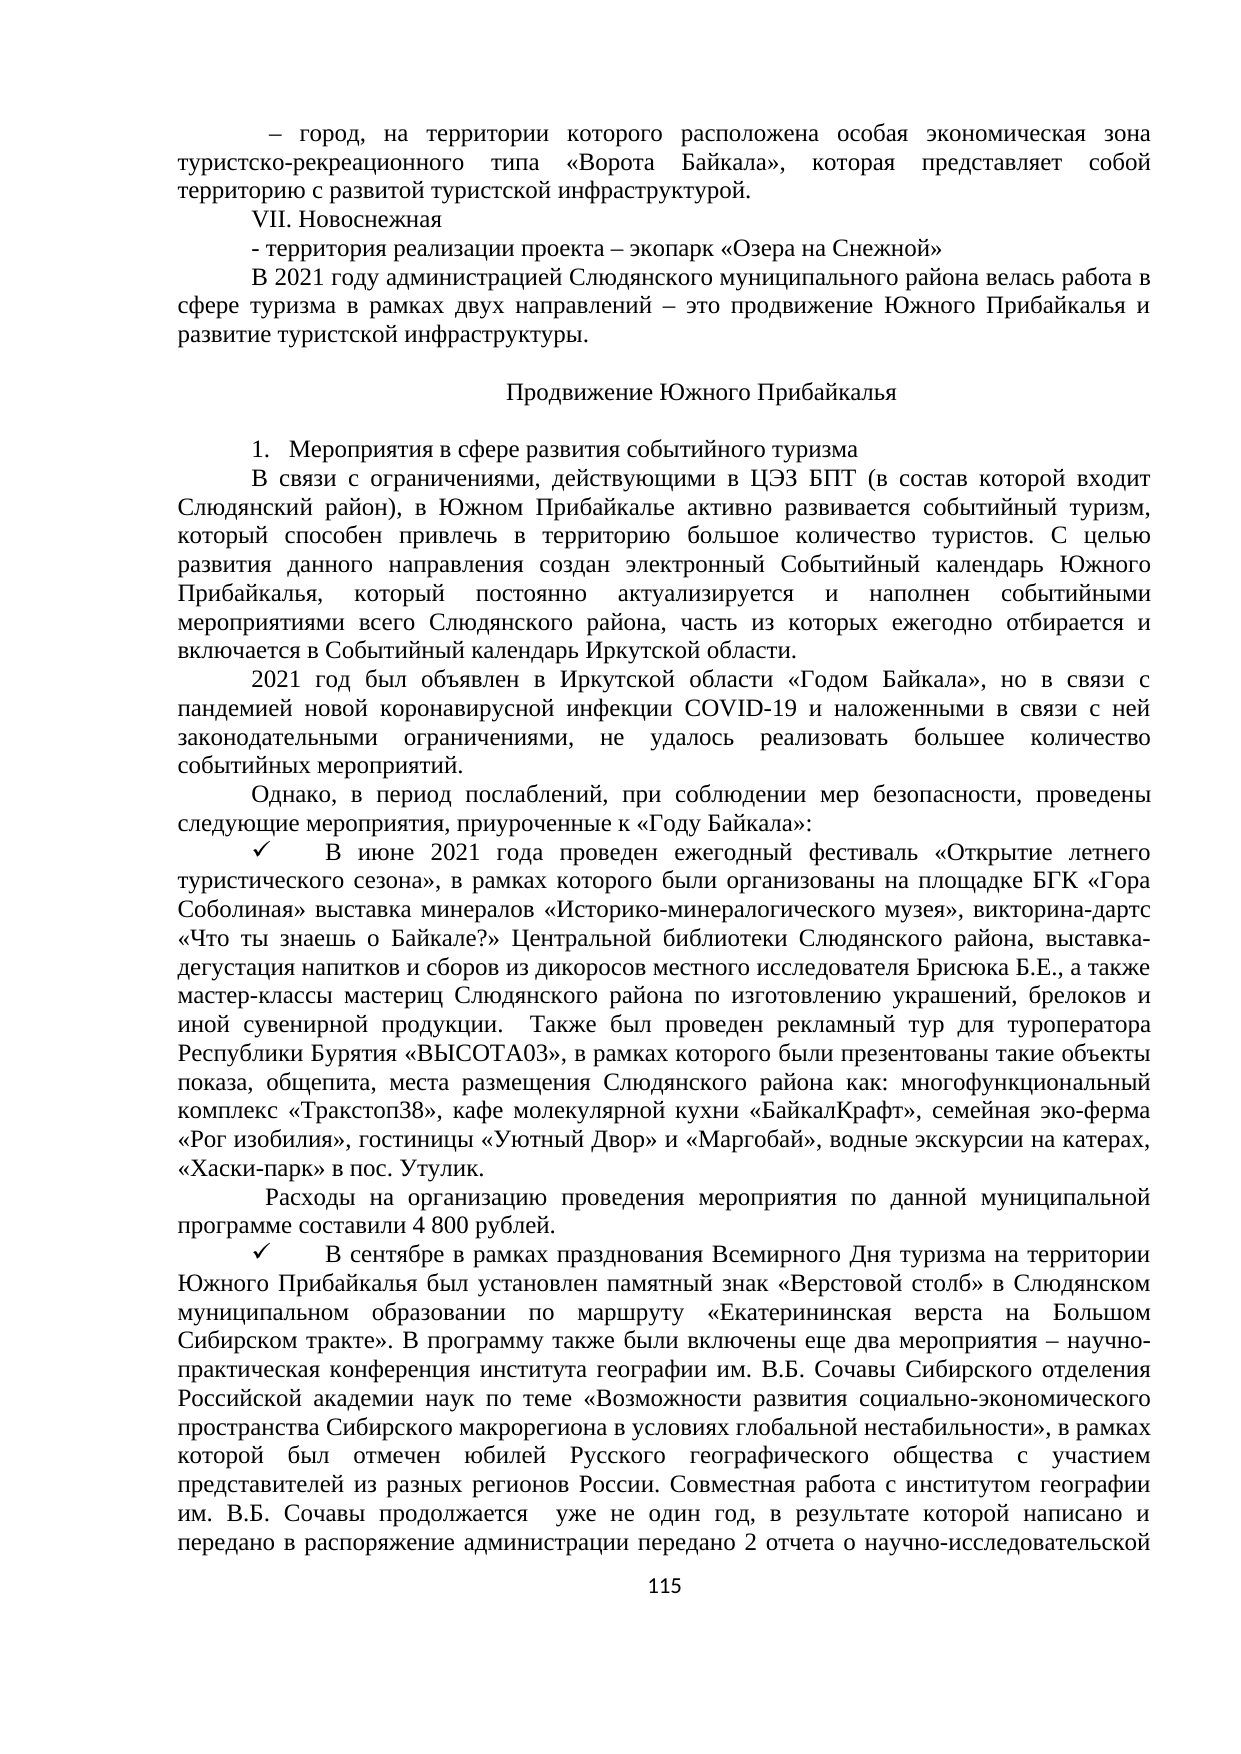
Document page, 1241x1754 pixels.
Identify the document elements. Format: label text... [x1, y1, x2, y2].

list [177, 1239, 1152, 1556]
text - территория реализации проекта – экопарк «Озера на Снежной» [177, 233, 1152, 262]
text Продвижение Южного Прибайкалья [177, 377, 1152, 406]
text VII. Новоснежная [177, 204, 1152, 233]
text Расходы на организацию проведения мероприятия по данной муниципальной программе составили 4 800 рублей. [177, 1182, 1152, 1239]
text – город, на территории которого расположена особая экономическая зона туристско-рекреационного типа «Ворота Байкала», которая представляет собой территорию с развитой туристской инфраструктурой. [177, 118, 1152, 204]
list Мероприятия в сфере развития событийного туризма [251, 434, 1152, 463]
text 2021 год был объявлен в Иркутской области «Годом Байкала», но в связи с пандемией новой коронавирусной инфекции COVID-19 и наложенными в связи с ней законодательными ограничениями, не удалось реализовать большее количество событийных мероприятий. [177, 664, 1152, 779]
text В 2021 году администрацией Слюдянского муниципального района велась работа в сфере туризма в рамках двух направлений – это продвижение Южного Прибайкалья и развитие туристской инфраструктуры. [177, 262, 1152, 348]
list В июне 2021 года проведен ежегодный фестиваль «Открытие летнего туристического сезона», в рамках которого были организованы на площадке БГК «Гора Соболиная» выставка минералов «Историко-минералогического музея», викторина-дартс «Что ты знаешь о Байкале?» Центральной библиотеки Слюдянского района, выставка-дегустация напитков и сборов из дикоросов местного исследователя Брисюка Б.Е., а также мастер-классы мастериц Слюдянского района по изготовлению украшений, брелоков и иной сувенирной продукции. Также был проведен рекламный тур для туроператора Республики Бурятия «ВЫСОТА03», в рамках которого были презентованы такие объекты показа, общепита, места размещения Слюдянского района как: многофункциональный комплекс «Тракстоп38», кафе молекулярной кухни «БайкалКрафт», семейная эко-ферма «Рог изобилия», гостиницы «Уютный Двор» и «Маргобай», водные экскурсии на катерах, «Хаски-парк» в пос. Утулик. [177, 837, 1152, 1182]
text В связи с ограничениями, действующими в ЦЭЗ БПТ (в состав которой входит Слюдянский район), в Южном Прибайкалье активно развивается событийный туризм, который способен привлечь в территорию большое количество туристов. С целью развития данного направления создан электронный Событийный календарь Южного Прибайкалья, который постоянно актуализируется и наполнен событийными мероприятиями всего Слюдянского района, часть из которых ежегодно отбирается и включается в Событийный календарь Иркутской области. [177, 463, 1152, 664]
text Однако, в период послаблений, при соблюдении мер безопасности, проведены следующие мероприятия, приуроченные к «Году Байкала»: [177, 779, 1152, 837]
